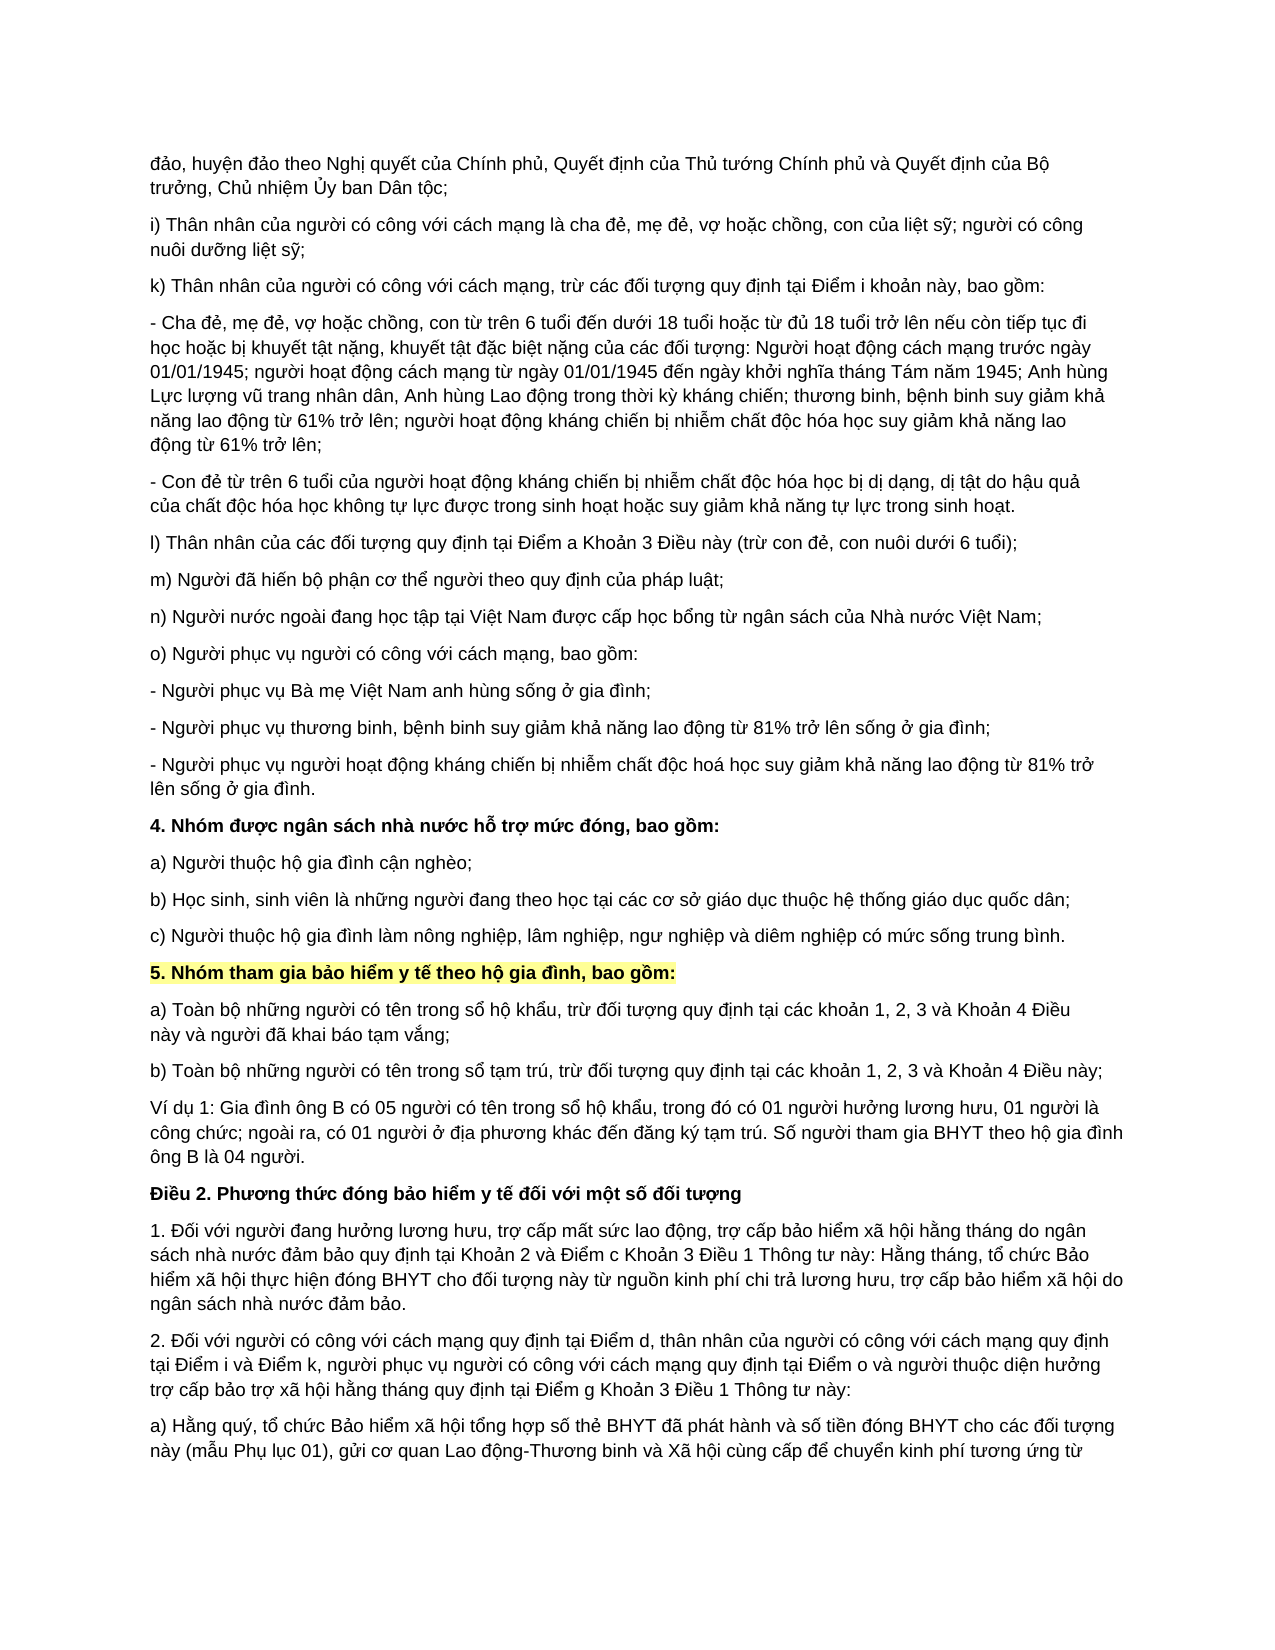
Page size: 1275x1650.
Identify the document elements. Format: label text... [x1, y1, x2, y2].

text Điều 2. Phương thức đóng bảo hiểm y tế đối với một số đối tượng [150, 1180, 1125, 1204]
text - Người phục vụ người hoạt động kháng chiến bị nhiễm chất độc hoá học suy giảm khả năng lao động từ 81% trở lên sống ở gia đình. [150, 751, 1110, 799]
text 4. Nhóm được ngân sách nhà nước hỗ trợ mức đóng, bao gồm: [150, 812, 1125, 836]
text 5. Nhóm tham gia bảo hiểm y tế theo hộ gia đình, bao gồm: [150, 959, 1125, 984]
text b) Toàn bộ những người có tên trong sổ tạm trú, trừ đối tượng quy định tại các khoản 1, 2, 3 và Khoản 4 Điều này; [150, 1057, 1125, 1082]
text 1. Đối với người đang hưởng lương hưu, trợ cấp mất sức lao động, trợ cấp bảo hiểm xã hội hằng tháng do ngân sách nhà nước đảm bảo quy định tại Khoản 2 và Điểm c Khoản 3 Điều 1 Thông tư này: Hằng tháng, tổ chức Bảo hiểm xã hội thực hiện đóng BHYT cho đối tượng này từ nguồn kinh phí chi trả lương hưu, trợ cấp bảo hiểm xã hội do ngân sách nhà nước đảm bảo. [150, 1217, 1125, 1314]
text - Người phục vụ Bà mẹ Việt Nam anh hùng sống ở gia đình; [150, 677, 1110, 701]
text c) Người thuộc hộ gia đình làm nông nghiệp, lâm nghiệp, ngư nghiệp và diêm nghiệp có mức sống trung bình. [150, 922, 1125, 947]
text b) Học sinh, sinh viên là những người đang theo học tại các cơ sở giáo dục thuộc hệ thống giáo dục quốc dân; [150, 886, 1110, 910]
text k) Thân nhân của người có công với cách mạng, trừ các đối tượng quy định tại Điểm i khoản này, bao gồm: [150, 272, 1110, 297]
text n) Người nước ngoài đang học tập tại Việt Nam được cấp học bổng từ ngân sách của Nhà nước Việt Nam; [150, 603, 1110, 627]
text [150, 150, 1110, 199]
text l) Thân nhân của các đối tượng quy định tại Điểm a Khoản 3 Điều này (trừ con đẻ, con nuôi dưới 6 tuổi); [150, 529, 1110, 554]
text - Cha đẻ, mẹ đẻ, vợ hoặc chồng, con từ trên 6 tuổi đến dưới 18 tuổi hoặc từ đủ 18 tuổi trở lên nếu còn tiếp tục đi học hoặc bị khuyết tật nặng, khuyết tật đặc biệt nặng của các đối tượng: Người hoạt động cách mạng trước ngày 01/01/1945; người hoạt động cách mạng từ ngày 01/01/1945 đến ngày khởi nghĩa tháng Tám năm 1945; Anh hùng Lực lượng vũ trang nhân dân, Anh hùng Lao động trong thời kỳ kháng chiến; thương binh, bệnh binh suy giảm khả năng lao động từ 61% trở lên; người hoạt động kháng chiến bị nhiễm chất độc hóa học suy giảm khả năng lao động từ 61% trở lên; [150, 309, 1110, 456]
text - Người phục vụ thương binh, bệnh binh suy giảm khả năng lao động từ 81% trở lên sống ở gia đình; [150, 714, 1110, 738]
text - Con đẻ từ trên 6 tuổi của người hoạt động kháng chiến bị nhiễm chất độc hóa học bị dị dạng, dị tật do hậu quả của chất độc hóa học không tự lực được trong sinh hoạt hoặc suy giảm khả năng tự lực trong sinh hoạt. [150, 468, 1110, 517]
text i) Thân nhân của người có công với cách mạng là cha đẻ, mẹ đẻ, vợ hoặc chồng, con của liệt sỹ; người có công nuôi dưỡng liệt sỹ; [150, 211, 1110, 260]
text a) Người thuộc hộ gia đình cận nghèo; [150, 849, 1110, 873]
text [150, 1412, 1125, 1461]
text 2. Đối với người có công với cách mạng quy định tại Điểm d, thân nhân của người có công với cách mạng quy định tại Điểm i và Điểm k, người phục vụ người có công với cách mạng quy định tại Điểm o và người thuộc diện hưởng trợ cấp bảo trợ xã hội hằng tháng quy định tại Điểm g Khoản 3 Điều 1 Thông tư này: [150, 1327, 1125, 1400]
text o) Người phục vụ người có công với cách mạng, bao gồm: [150, 640, 1110, 664]
text Ví dụ 1: Gia đình ông B có 05 người có tên trong sổ hộ khẩu, trong đó có 01 người hưởng lương hưu, 01 người là công chức; ngoài ra, có 01 người ở địa phương khác đến đăng ký tạm trú. Số người tham gia BHYT theo hộ gia đình ông B là 04 người. [150, 1094, 1125, 1167]
text a) Toàn bộ những người có tên trong sổ hộ khẩu, trừ đối tượng quy định tại các khoản 1, 2, 3 và Khoản 4 Điều này và người đã khai báo tạm vắng; [150, 996, 1125, 1045]
text m) Người đã hiến bộ phận cơ thể người theo quy định của pháp luật; [150, 566, 1110, 591]
